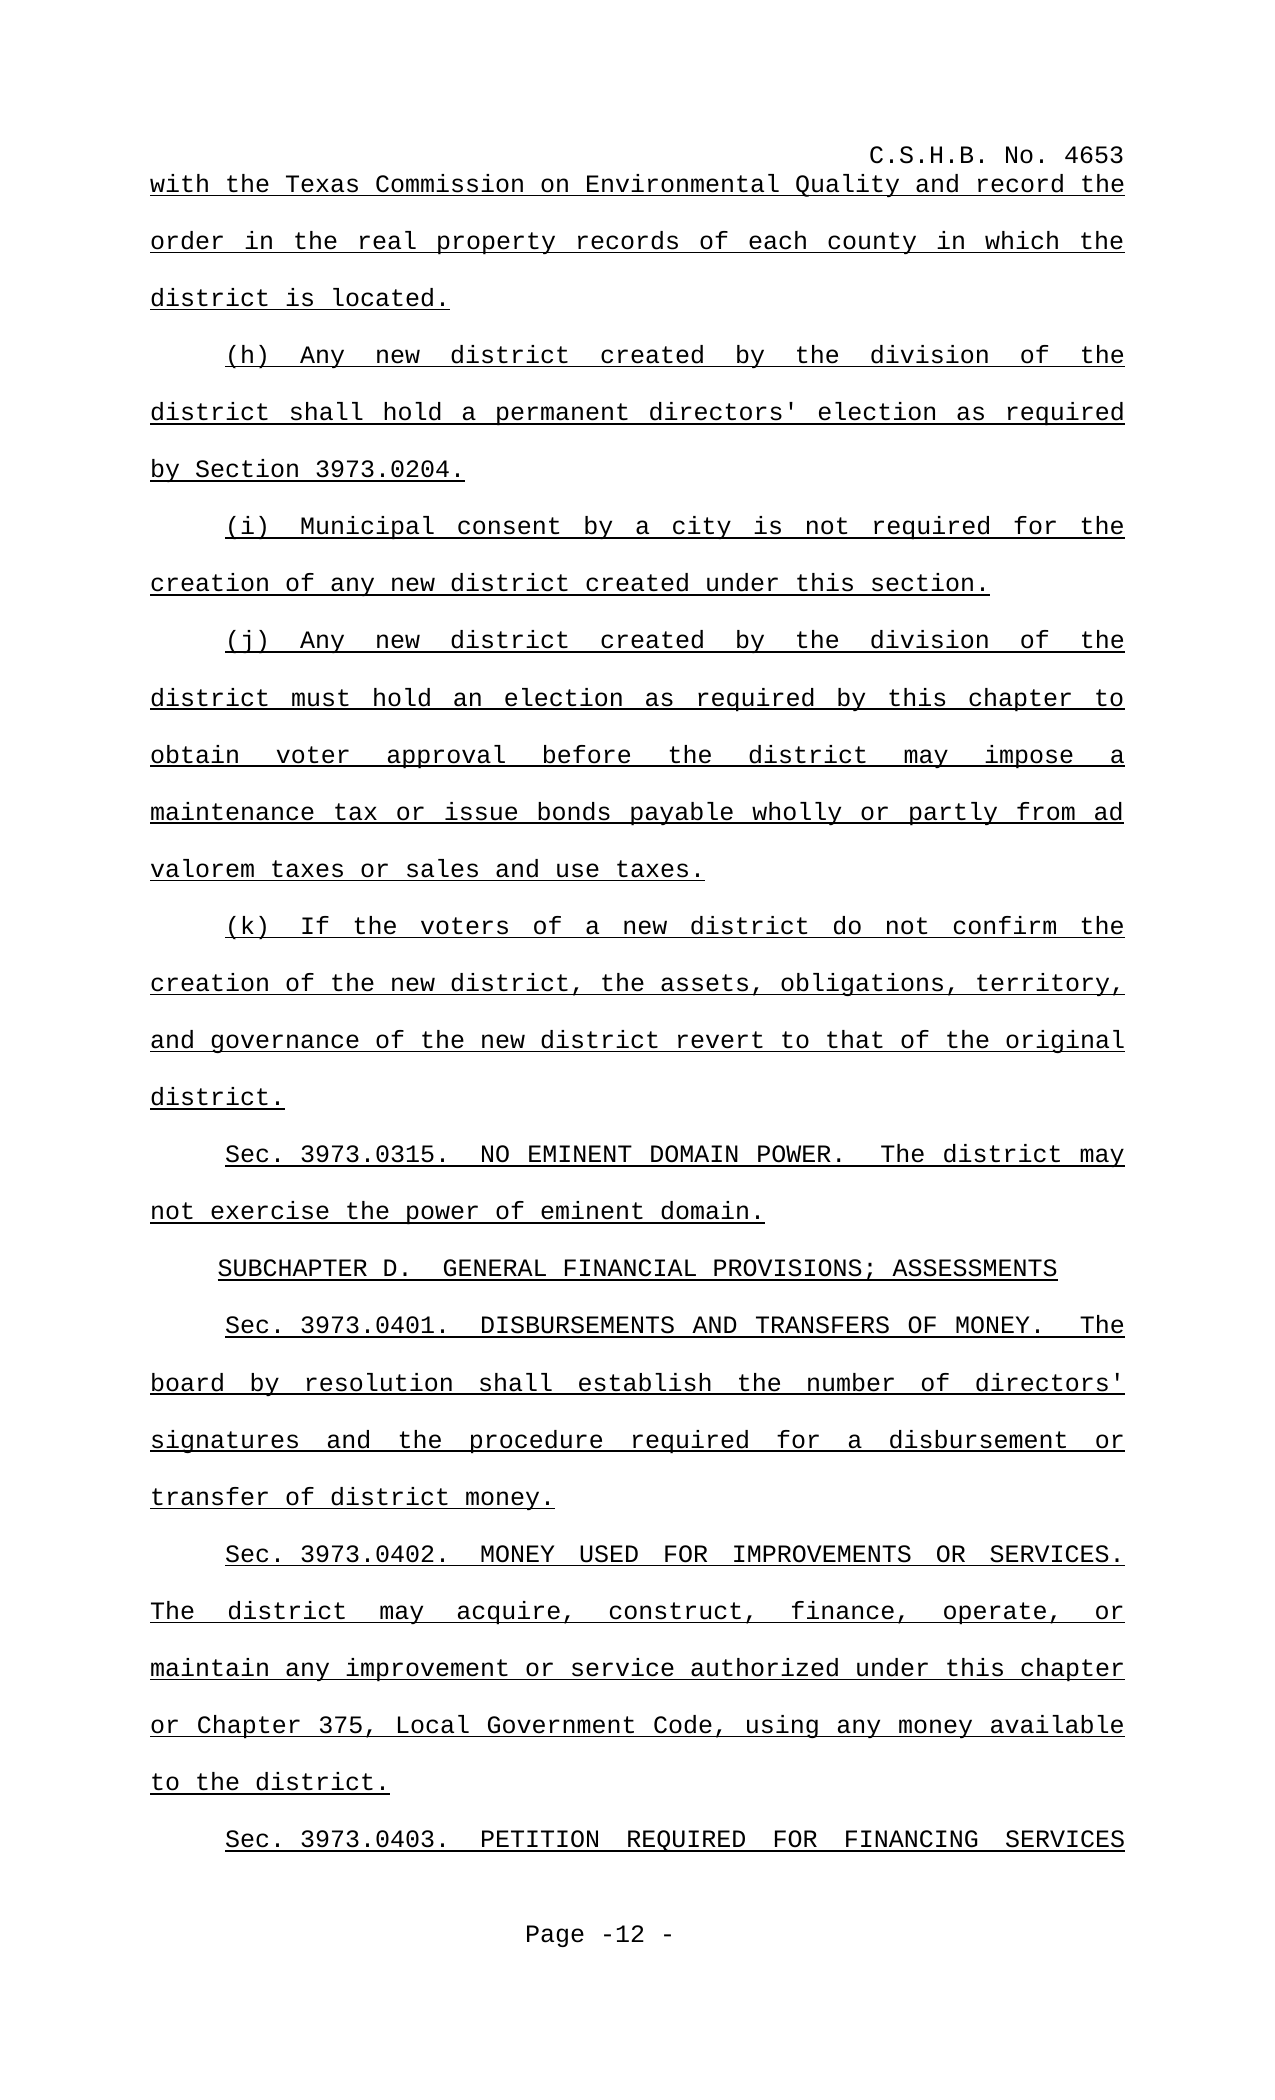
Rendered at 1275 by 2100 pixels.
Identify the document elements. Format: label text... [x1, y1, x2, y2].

text Sec. 3973.0401. DISBURSEMENTS AND TRANSFERS OF MONEY. The board by resolution shall establish the number of directors' signatures and the procedure required for a disbursement or transfer of district money. [150, 1313, 1125, 1393]
text Sec. 3973.0401. DISBURSEMENTS AND TRANSFERS OF MONEY. The board by resolution shall establish the number of directors' signatures and the procedure required for a disbursement or transfer of district money. [150, 1395, 1125, 1450]
text Sec. 3973.0401. DISBURSEMENTS AND TRANSFERS OF MONEY. The board by resolution shall establish the number of directors' signatures and the procedure required for a disbursement or transfer of district money. [150, 1452, 1125, 1513]
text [150, 171, 1125, 195]
text (k) If the voters of a new district do not confirm the creation of the new district, the assets, obligations, territory, and governance of the new district revert to that of the original district. [150, 913, 1125, 994]
text Sec. 3973.0402. MONEY USED FOR IMPROVEMENTS OR SERVICES. The district may acquire, construct, finance, operate, or maintain any improvement or service authorized under this chapter or Chapter 375, Local Government Code, using any money available to the district. [150, 1623, 1125, 1679]
text (i) Municipal consent by a city is not required for the creation of any new district created under this section. [150, 514, 1125, 599]
text (h) Any new district created by the division of the district shall hold a permanent directors' election as required by Section 3973.0204. [150, 342, 1125, 423]
text Sec. 3973.0402. MONEY USED FOR IMPROVEMENTS OR SERVICES. The district may acquire, construct, finance, operate, or maintain any improvement or service authorized under this chapter or Chapter 375, Local Government Code, using any money available to the district. [150, 1541, 1125, 1622]
text SUBCHAPTER D. GENERAL FINANCIAL PROVISIONS; ASSESSMENTS [150, 1256, 1125, 1284]
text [150, 1827, 1125, 1855]
text Sec. 3973.0315. NO EMINENT DOMAIN POWER. The district may not exercise the power of eminent domain. [150, 1142, 1125, 1227]
text (j) Any new district created by the division of the district must hold an election as required by this chapter to obtain voter approval before the district may impose a maintenance tax or issue bonds payable wholly or partly from ad valorem taxes or sales and use taxes. [150, 710, 1125, 765]
text (j) Any new district created by the division of the district must hold an election as required by this chapter to obtain voter approval before the district may impose a maintenance tax or issue bonds payable wholly or partly from ad valorem taxes or sales and use taxes. [150, 628, 1125, 708]
text (j) Any new district created by the division of the district must hold an election as required by this chapter to obtain voter approval before the district may impose a maintenance tax or issue bonds payable wholly or partly from ad valorem taxes or sales and use taxes. [150, 767, 1125, 885]
text Sec. 3973.0402. MONEY USED FOR IMPROVEMENTS OR SERVICES. The district may acquire, construct, finance, operate, or maintain any improvement or service authorized under this chapter or Chapter 375, Local Government Code, using any money available to the district. [150, 1680, 1125, 1736]
text (k) If the voters of a new district do not confirm the creation of the new district, the assets, obligations, territory, and governance of the new district revert to that of the original district. [150, 1052, 1125, 1113]
text Sec. 3973.0402. MONEY USED FOR IMPROVEMENTS OR SERVICES. The district may acquire, construct, finance, operate, or maintain any improvement or service authorized under this chapter or Chapter 375, Local Government Code, using any money available to the district. [150, 1737, 1125, 1798]
text (h) Any new district created by the division of the district shall hold a permanent directors' election as required by Section 3973.0204. [150, 425, 1125, 485]
text (k) If the voters of a new district do not confirm the creation of the new district, the assets, obligations, territory, and governance of the new district revert to that of the original district. [150, 995, 1125, 1051]
